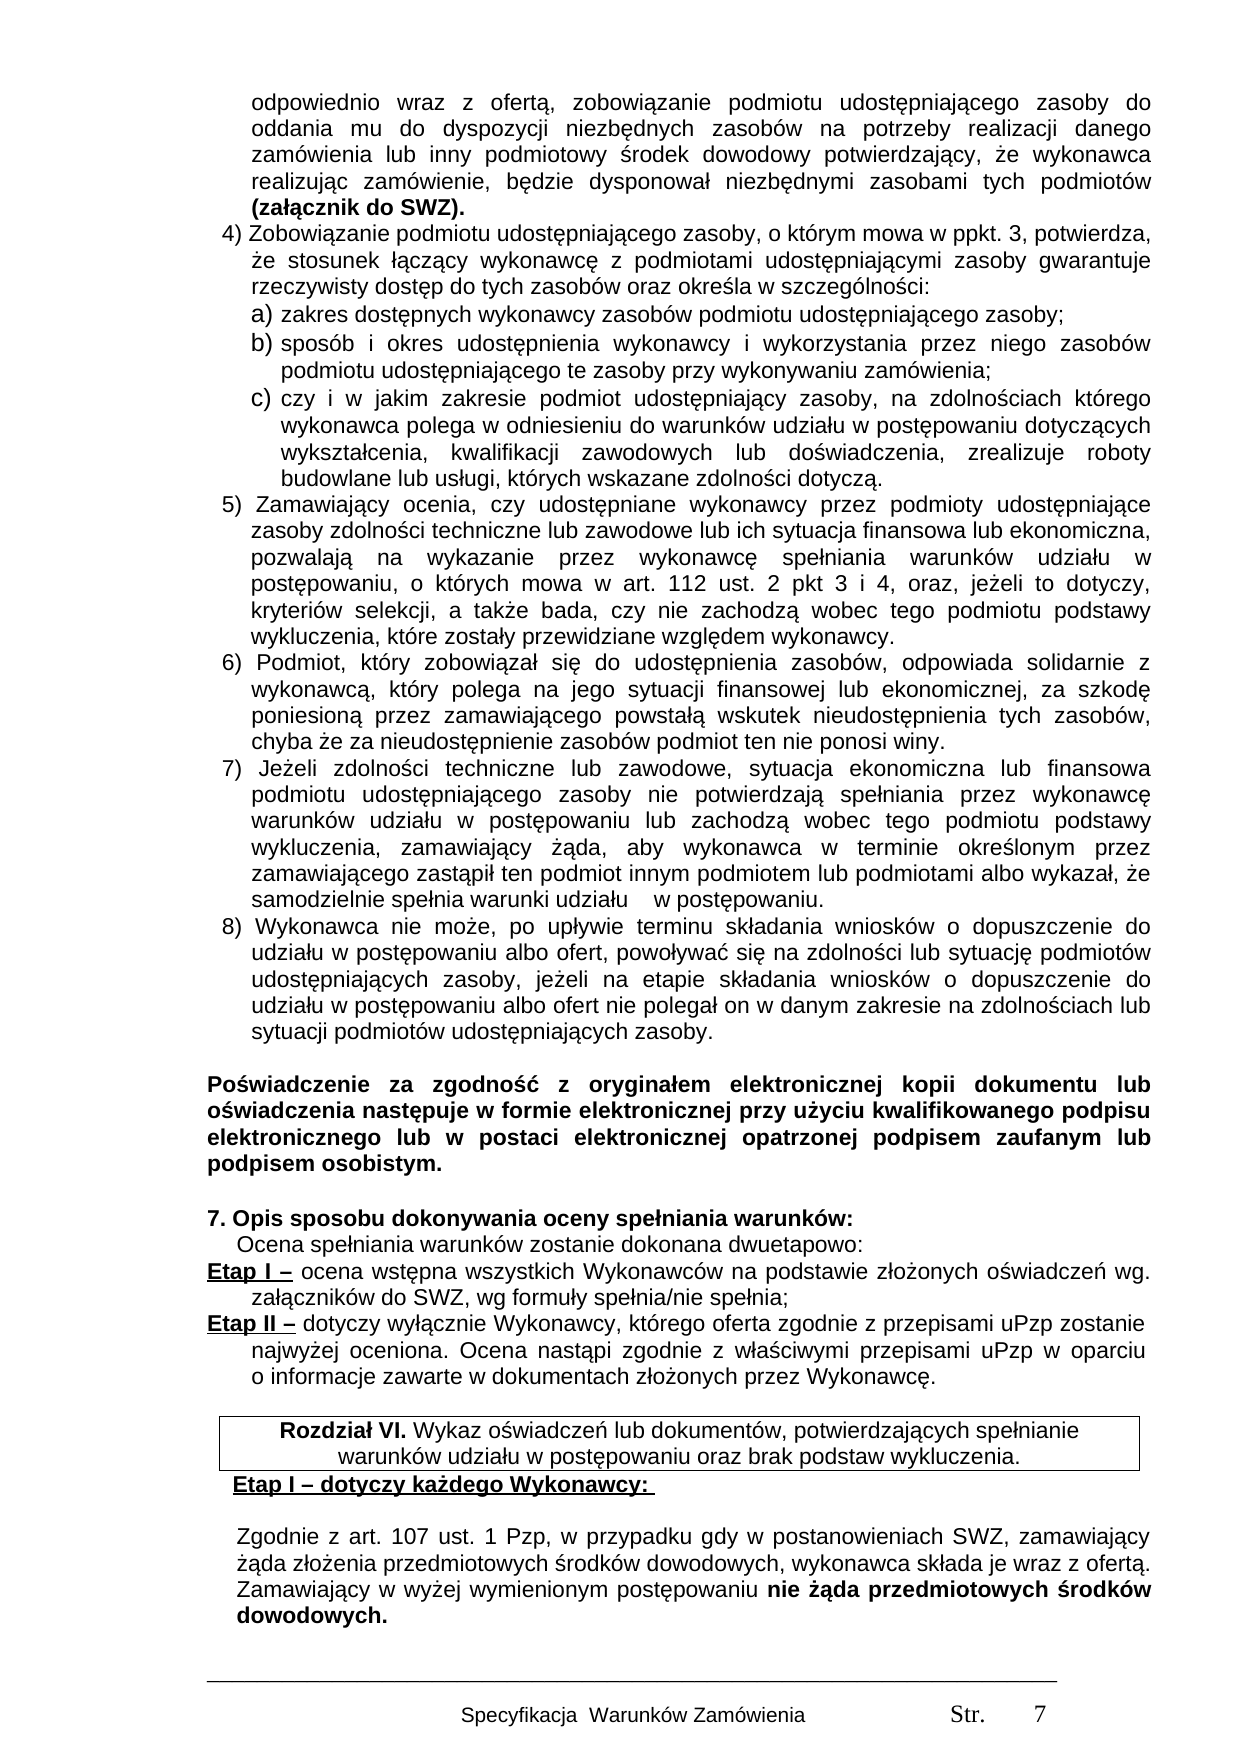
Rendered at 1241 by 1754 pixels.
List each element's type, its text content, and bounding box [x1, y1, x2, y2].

text Etap II – dotyczy wyłącznie Wykonawcy, którego oferta zgodnie z przepisami uPzp zostanie najwyżej oceniona. Ocena nastąpi zgodnie z właściwymi przepisami uPzp w oparciu o informacje zawarte w dokumentach złożonych przez Wykonawcę. [207, 1310, 1146, 1389]
text Zamawiający w wyżej wymienionym postępowaniu nie żąda przedmiotowych środków dowodowych. [236, 1576, 1152, 1629]
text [222, 89, 1152, 220]
text Etap I – ocena wstępna wszystkich Wykonawców na podstawie złożonych oświadczeń wg. załączników do SWZ, wg formuły spełnia/nie spełnia; [207, 1258, 1152, 1310]
table_header Rozdział VI. Wykaz oświadczeń lub dokumentów, potwierdzających spełnianie warunków udziału w postępowaniu oraz brak podstaw wykluczenia. [220, 1417, 1139, 1469]
text 8) Wykonawca nie może, po upływie terminu składania wniosków o dopuszczenie do udziału w postępowaniu albo ofert, powoływać się na zdolności lub sytuację podmiotów udostępniających zasoby, jeżeli na etapie składania wniosków o dopuszczenie do udziału w postępowaniu albo ofert nie polegał on w danym zakresie na zdolnościach lub sytuacji podmiotów udostępniających zasoby. [222, 913, 1152, 1044]
list sposób i okres udostępnienia wykonawcy i wykorzystania przez niego zasobów podmiotu udostępniającego te zasoby przy wykonywaniu zamówienia; [251, 328, 1152, 383]
list zakres dostępnych wykonawcy zasobów podmiotu udostępniającego zasoby; [251, 299, 1152, 328]
list czy i w jakim zakresie podmiot udostępniający zasoby, na zdolnościach którego wykonawca polega w odniesieniu do warunków udziału w postępowaniu dotyczących wykształcenia, kwalifikacji zawodowych lub doświadczenia, zrealizuje roboty budowlane lub usługi, których wskazane zdolności dotyczą. [251, 383, 1152, 491]
text Poświadczenie za zgodność z oryginałem elektronicznej kopii dokumentu lub oświadczenia następuje w formie elektronicznej przy użyciu kwalifikowanego podpisu elektronicznego lub w postaci elektronicznej opatrzonej podpisem zaufanym lub podpisem osobistym. [207, 1071, 1152, 1176]
text 6) Podmiot, który zobowiązał się do udostępnienia zasobów, odpowiada solidarnie z wykonawcą, który polega na jego sytuacji finansowej lub ekonomicznej, za szkodę poniesioną przez zamawiającego powstałą wskutek nieudostępnienia tych zasobów, chyba że za nieudostępnienie zasobów podmiot ten nie ponosi winy. [222, 649, 1152, 755]
text 5) Zamawiający ocenia, czy udostępniane wykonawcy przez podmioty udostępniające zasoby zdolności techniczne lub zawodowe lub ich sytuacja finansowa lub ekonomiczna, pozwalają na wykazanie przez wykonawcę spełniania warunków udziału w postępowaniu, o których mowa w art. 112 ust. 2 pkt 3 i 4, oraz, jeżeli to dotyczy, kryteriów selekcji, a także bada, czy nie zachodzą wobec tego podmiotu podstawy wykluczenia, które zostały przewidziane względem wykonawcy. [222, 491, 1152, 649]
text 7) Jeżeli zdolności techniczne lub zawodowe, sytuacja ekonomiczna lub finansowa podmiotu udostępniającego zasoby nie potwierdzają spełniania przez wykonawcę warunków udziału w postępowaniu lub zachodzą wobec tego podmiotu podstawy wykluczenia, zamawiający żąda, aby wykonawca w terminie określonym przez zamawiającego zastąpił ten podmiot innym podmiotem lub podmiotami albo wykazał, że samodzielnie spełnia warunki udziału w postępowaniu. [222, 755, 1152, 913]
text Etap I – dotyczy każdego Wykonawcy: [207, 1471, 1152, 1497]
text 7. Opis sposobu dokonywania oceny spełniania warunków: [207, 1205, 1152, 1231]
text Zgodnie z art. 107 ust. 1 Pzp, w przypadku gdy w postanowieniach SWZ, zamawiający żąda złożenia przedmiotowych środków dowodowych, wykonawca składa je wraz z ofertą. [236, 1523, 1152, 1576]
text 4) Zobowiązanie podmiotu udostępniającego zasoby, o którym mowa w ppkt. 3, potwierdza, że stosunek łączący wykonawcę z podmiotami udostępniającymi zasoby gwarantuje rzeczywisty dostęp do tych zasobów oraz określa w szczególności: [222, 220, 1152, 299]
text Ocena spełniania warunków zostanie dokonana dwuetapowo: [236, 1231, 1152, 1258]
